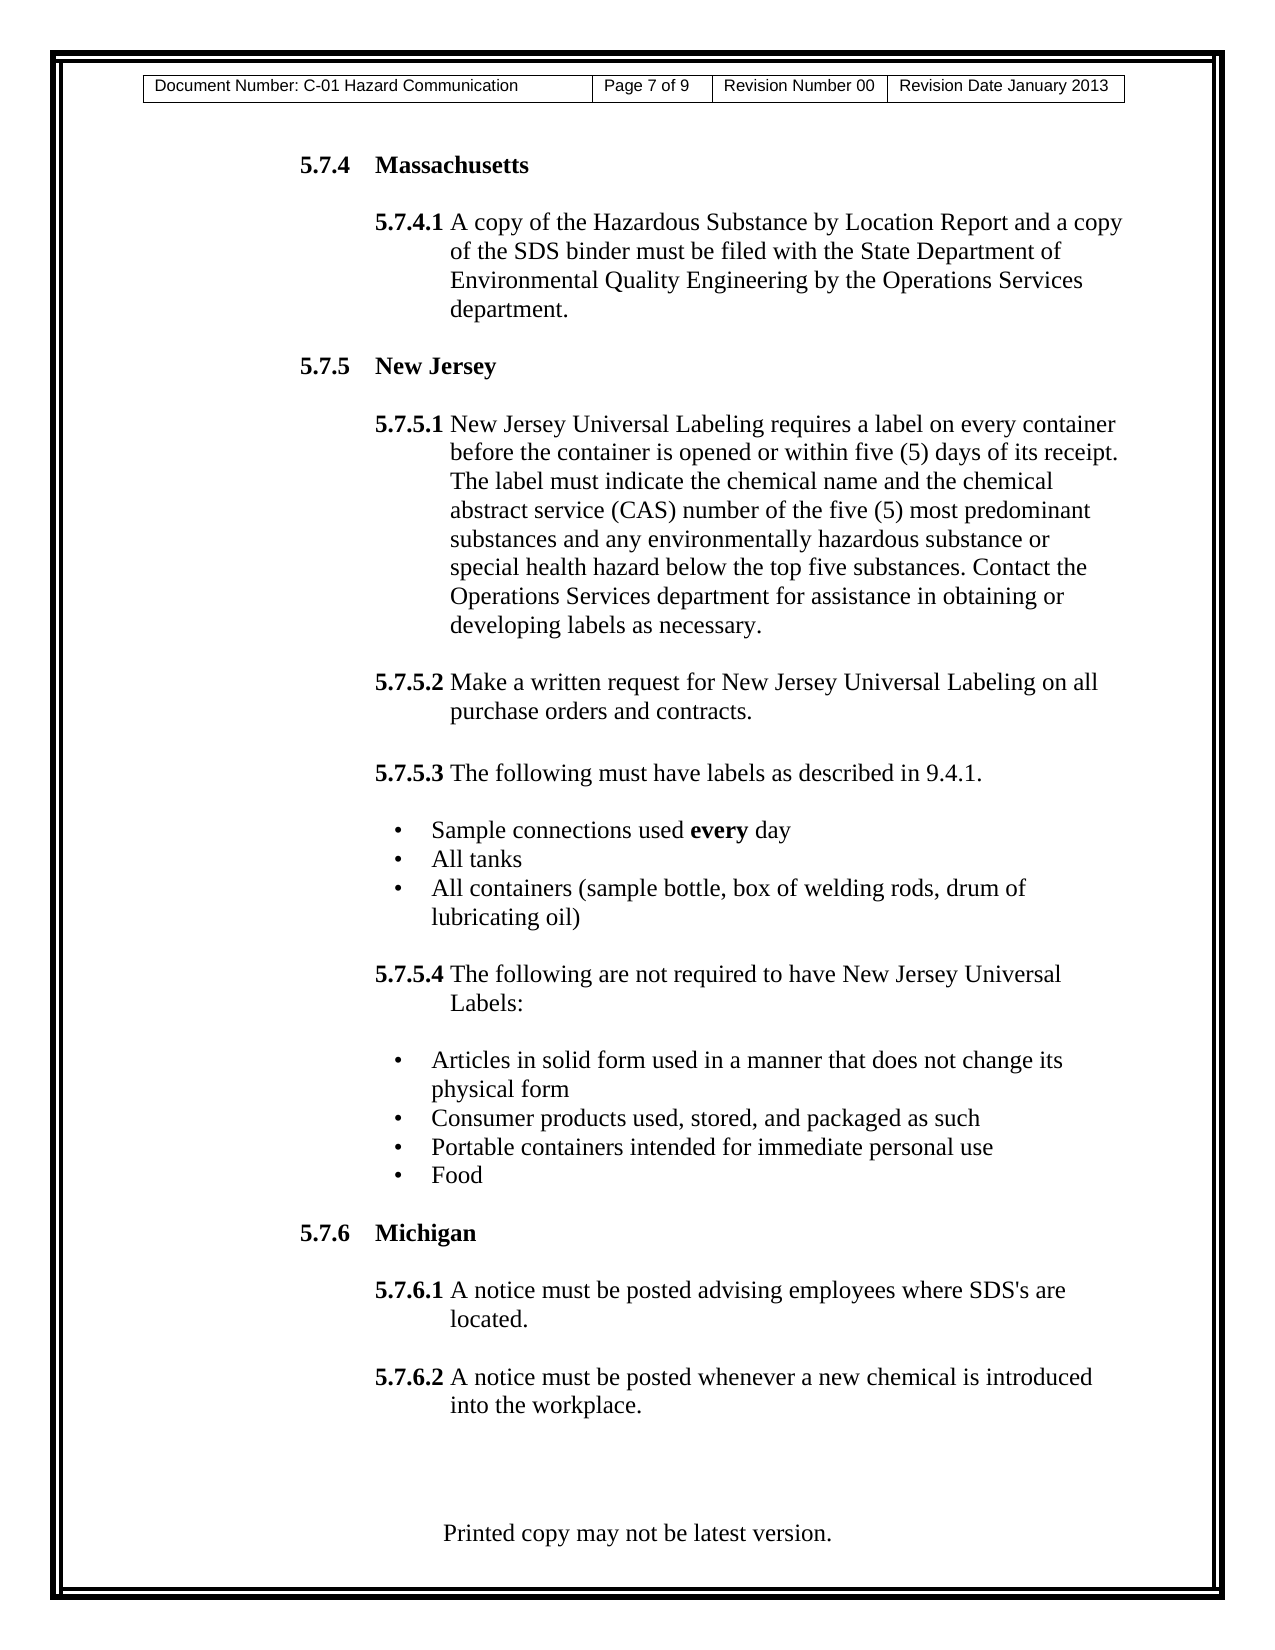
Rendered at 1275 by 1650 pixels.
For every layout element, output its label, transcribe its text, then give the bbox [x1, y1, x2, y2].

list Consumer products used, stored, and packaged as such [394, 1103, 1125, 1132]
list Food [394, 1161, 1125, 1189]
list New Jersey [300, 351, 1125, 380]
list The following must have labels as described in 9.4.1. [375, 758, 1125, 787]
list A notice must be posted advising employees where SDS's are located. [375, 1276, 1125, 1333]
list Sample connections used every day [394, 816, 1125, 844]
list New Jersey Universal Labeling requires a label on every container before the container is opened or within five (5) days of its receipt. The label must indicate the chemical name and the chemical abstract service (CAS) number of the five (5) most predominant substances and any environmentally hazardous substance or special health hazard below the top five substances. Contact the Operations Services department for assistance in obtaining or developing labels as necessary. [375, 409, 1125, 639]
list Make a written request for New Jersey Universal Labeling on all purchase orders and contracts. [375, 667, 1125, 725]
list A notice must be posted whenever a new chemical is introduced into the workplace. [375, 1362, 1125, 1419]
list Michigan [300, 1218, 1125, 1247]
list The following are not required to have New Jersey Universal Labels: [375, 959, 1125, 1017]
list All containers (sample bottle, box of welding rods, drum of lubricating oil) [394, 873, 1125, 931]
list Massachusetts [300, 150, 1125, 179]
list Portable containers intended for immediate personal use [394, 1132, 1125, 1161]
list All tanks [394, 844, 1125, 873]
list A copy of the Hazardous Substance by Location Report and a copy of the SDS binder must be filed with the State Department of Environmental Quality Engineering by the Operations Services department. [375, 207, 1125, 322]
list Articles in solid form used in a manner that does not change its physical form [394, 1046, 1125, 1103]
